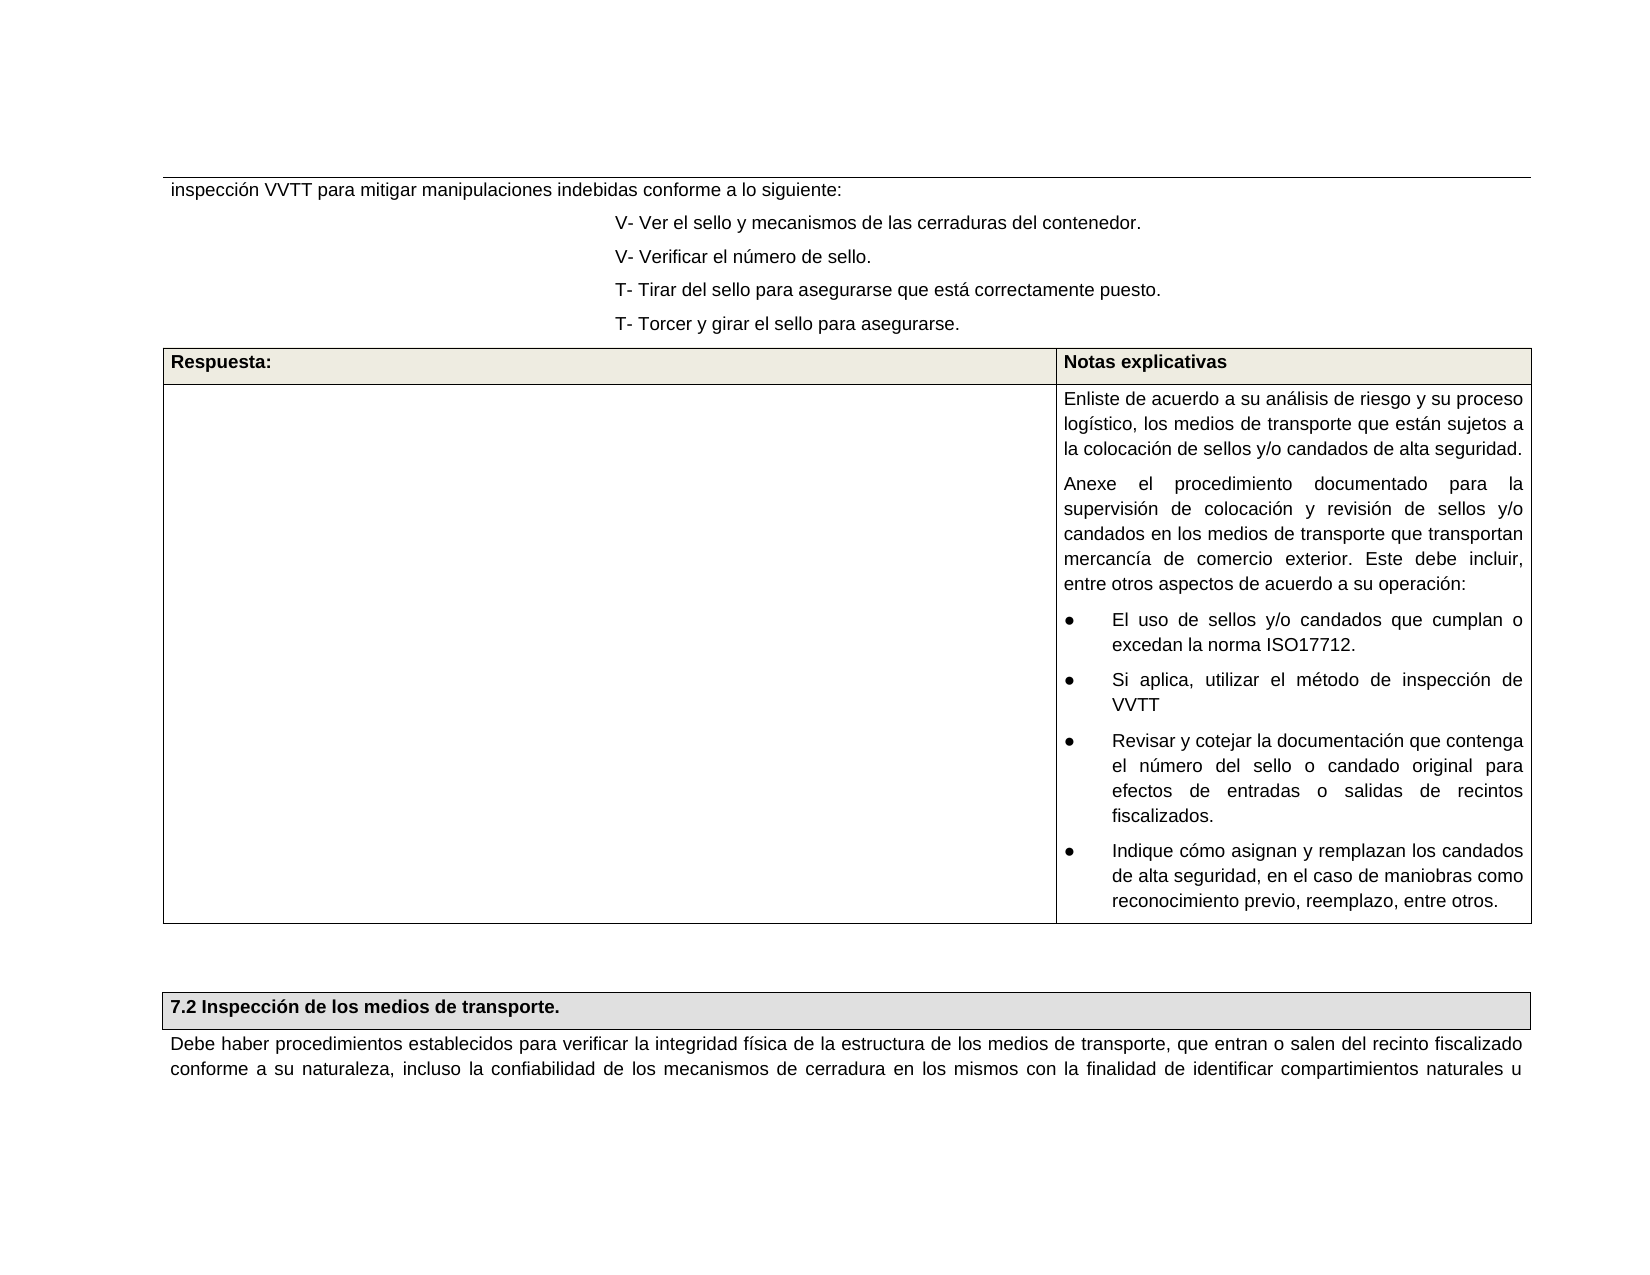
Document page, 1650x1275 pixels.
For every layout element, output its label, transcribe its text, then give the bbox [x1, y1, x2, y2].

table_cell Enliste de acuerdo a su análisis de riesgo y su proceso logístico, los medios de transporte que están sujetos a la colocación de sellos y/o candados de alta seguridad. Anexe el procedimiento documentado para la supervisión de colocación y revisión de sellos y/o candados en los medios de transporte que transportan mercancía de comercio exterior. Este debe incluir, entre otros aspectos de acuerdo a su operación: ● El uso de sellos y/o candados que cumplan o excedan la norma ISO17712. ● Si aplica, utilizar el método de inspección de VVTT ● Revisar y cotejar la documentación que contenga el número del sello o candado original para efectos de entradas o salidas de recintos fiscalizados. ● Indique cómo asignan y remplazan los candados de alta seguridad, en el caso de maniobras como reconocimiento previo, reemplazo, entre otros. [1057, 385, 1531, 923]
table_header 7.2 Inspección de los medios de transporte. [163, 993, 1530, 1029]
table_cell [164, 385, 1056, 923]
table_header Respuesta: [164, 349, 1056, 384]
table_header Notas explicativas [1057, 349, 1531, 384]
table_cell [163, 1030, 1531, 1080]
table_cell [163, 178, 1531, 345]
